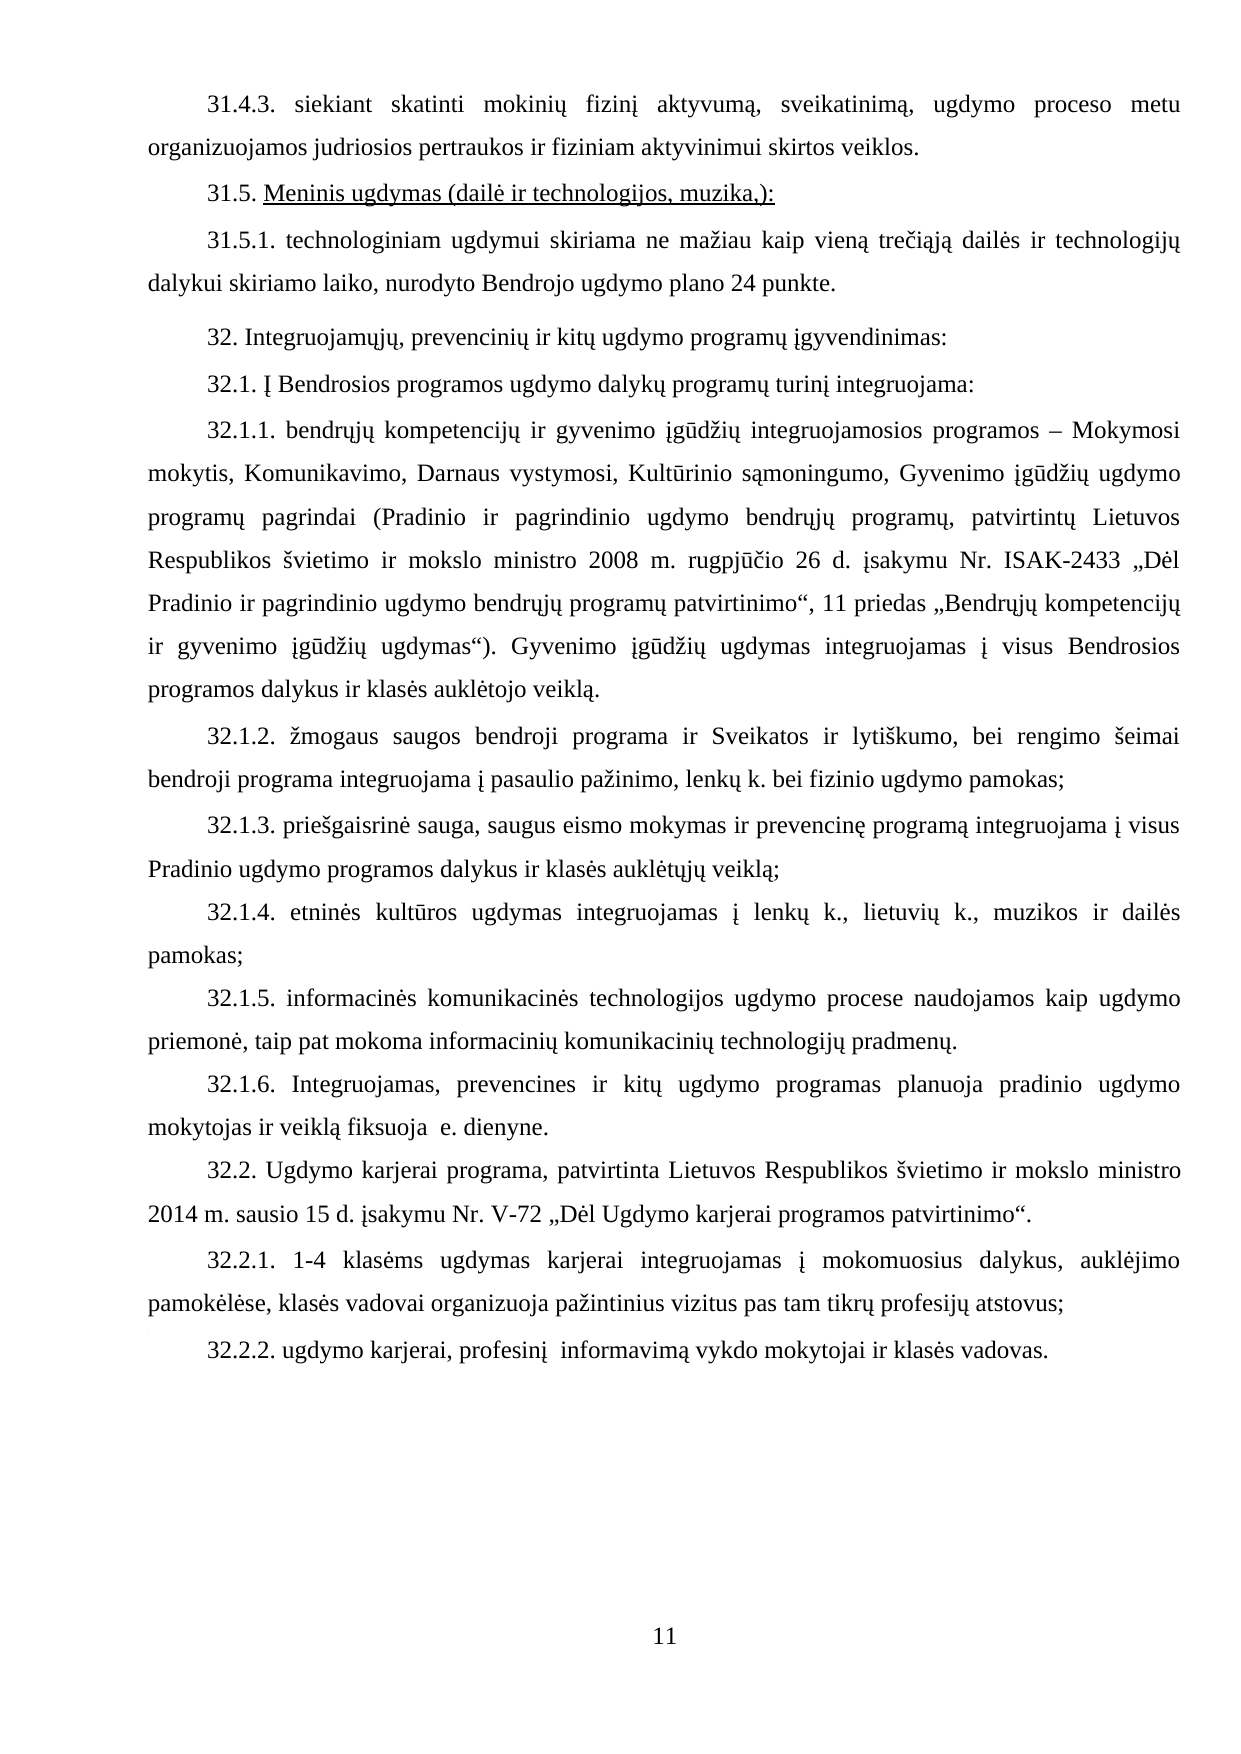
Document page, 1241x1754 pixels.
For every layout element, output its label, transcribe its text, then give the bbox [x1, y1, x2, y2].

text 32.2. Ugdymo karjerai programa, patvirtinta Lietuvos Respublikos švietimo ir mokslo ministro 2014 m. sausio 15 d. įsakymu Nr. V-72 „Dėl Ugdymo karjerai programos patvirtinimo“. [148, 1156, 1181, 1227]
text 32.1.1. bendrųjų kompetencijų ir gyvenimo įgūdžių integruojamosios programos – Mokymosi mokytis, Komunikavimo, Darnaus vystymosi, Kultūrinio sąmoningumo, Gyvenimo įgūdžių ugdymo programų pagrindai (Pradinio ir pagrindinio ugdymo bendrųjų programų, patvirtintų Lietuvos Respublikos švietimo ir mokslo ministro 2008 m. rugpjūčio 26 d. įsakymu Nr. ISAK-2433 „Dėl Pradinio ir pagrindinio ugdymo bendrųjų programų patvirtinimo“, 11 priedas „Bendrųjų kompetencijų ir gyvenimo įgūdžių ugdymas“). Gyvenimo įgūdžių ugdymas integruojamas į visus Bendrosios programos dalykus ir klasės auklėtojo veiklą. [148, 415, 1181, 703]
text 32. Integruojamųjų, prevencinių ir kitų ugdymo programų įgyvendinimas: [148, 322, 1181, 351]
text 32.1.4. etninės kultūros ugdymas integruojamas į lenkų k., lietuvių k., muzikos ir dailės pamokas; [148, 897, 1181, 969]
text 31.5. Meninis ugdymas (dailė ir technologijos, muzika,): [148, 178, 1181, 207]
text 32.2.2. ugdymo karjerai, profesinį informavimą vykdo mokytojai ir klasės vadovas. [148, 1335, 1181, 1364]
text 32.1.6. Integruojamas, prevencines ir kitų ugdymo programas planuoja pradinio ugdymo mokytojas ir veiklą fiksuoja e. dienyne. [148, 1069, 1181, 1141]
text 31.4.3. siekiant skatinti mokinių fizinį aktyvumą, sveikatinimą, ugdymo proceso metu organizuojamos judriosios pertraukos ir fiziniam aktyvinimui skirtos veiklos. [148, 89, 1181, 161]
text 32.1. Į Bendrosios programos ugdymo dalykų programų turinį integruojama: [148, 369, 1181, 397]
text 32.1.2. žmogaus saugos bendroji programa ir Sveikatos ir lytiškumo, bei rengimo šeimai bendroji programa integruojama į pasaulio pažinimo, lenkų k. bei fizinio ugdymo pamokas; [148, 721, 1181, 793]
text 31.5.1. technologiniam ugdymui skiriama ne mažiau kaip vieną trečiąją dailės ir technologijų dalykui skiriamo laiko, nurodyto Bendrojo ugdymo plano 24 punkte. [148, 225, 1181, 297]
text 32.2.1. 1-4 klasėms ugdymas karjerai integruojamas į mokomuosius dalykus, auklėjimo pamokėlėse, klasės vadovai organizuoja pažintinius vizitus pas tam tikrų profesijų atstovus; [148, 1245, 1181, 1317]
text 32.1.3. priešgaisrinė sauga, saugus eismo mokymas ir prevencinę programą integruojama į visus Pradinio ugdymo programos dalykus ir klasės auklėtųjų veiklą; [148, 811, 1181, 882]
text 32.1.5. informacinės komunikacinės technologijos ugdymo procese naudojamos kaip ugdymo priemonė, taip pat mokoma informacinių komunikacinių technologijų pradmenų. [148, 983, 1181, 1055]
